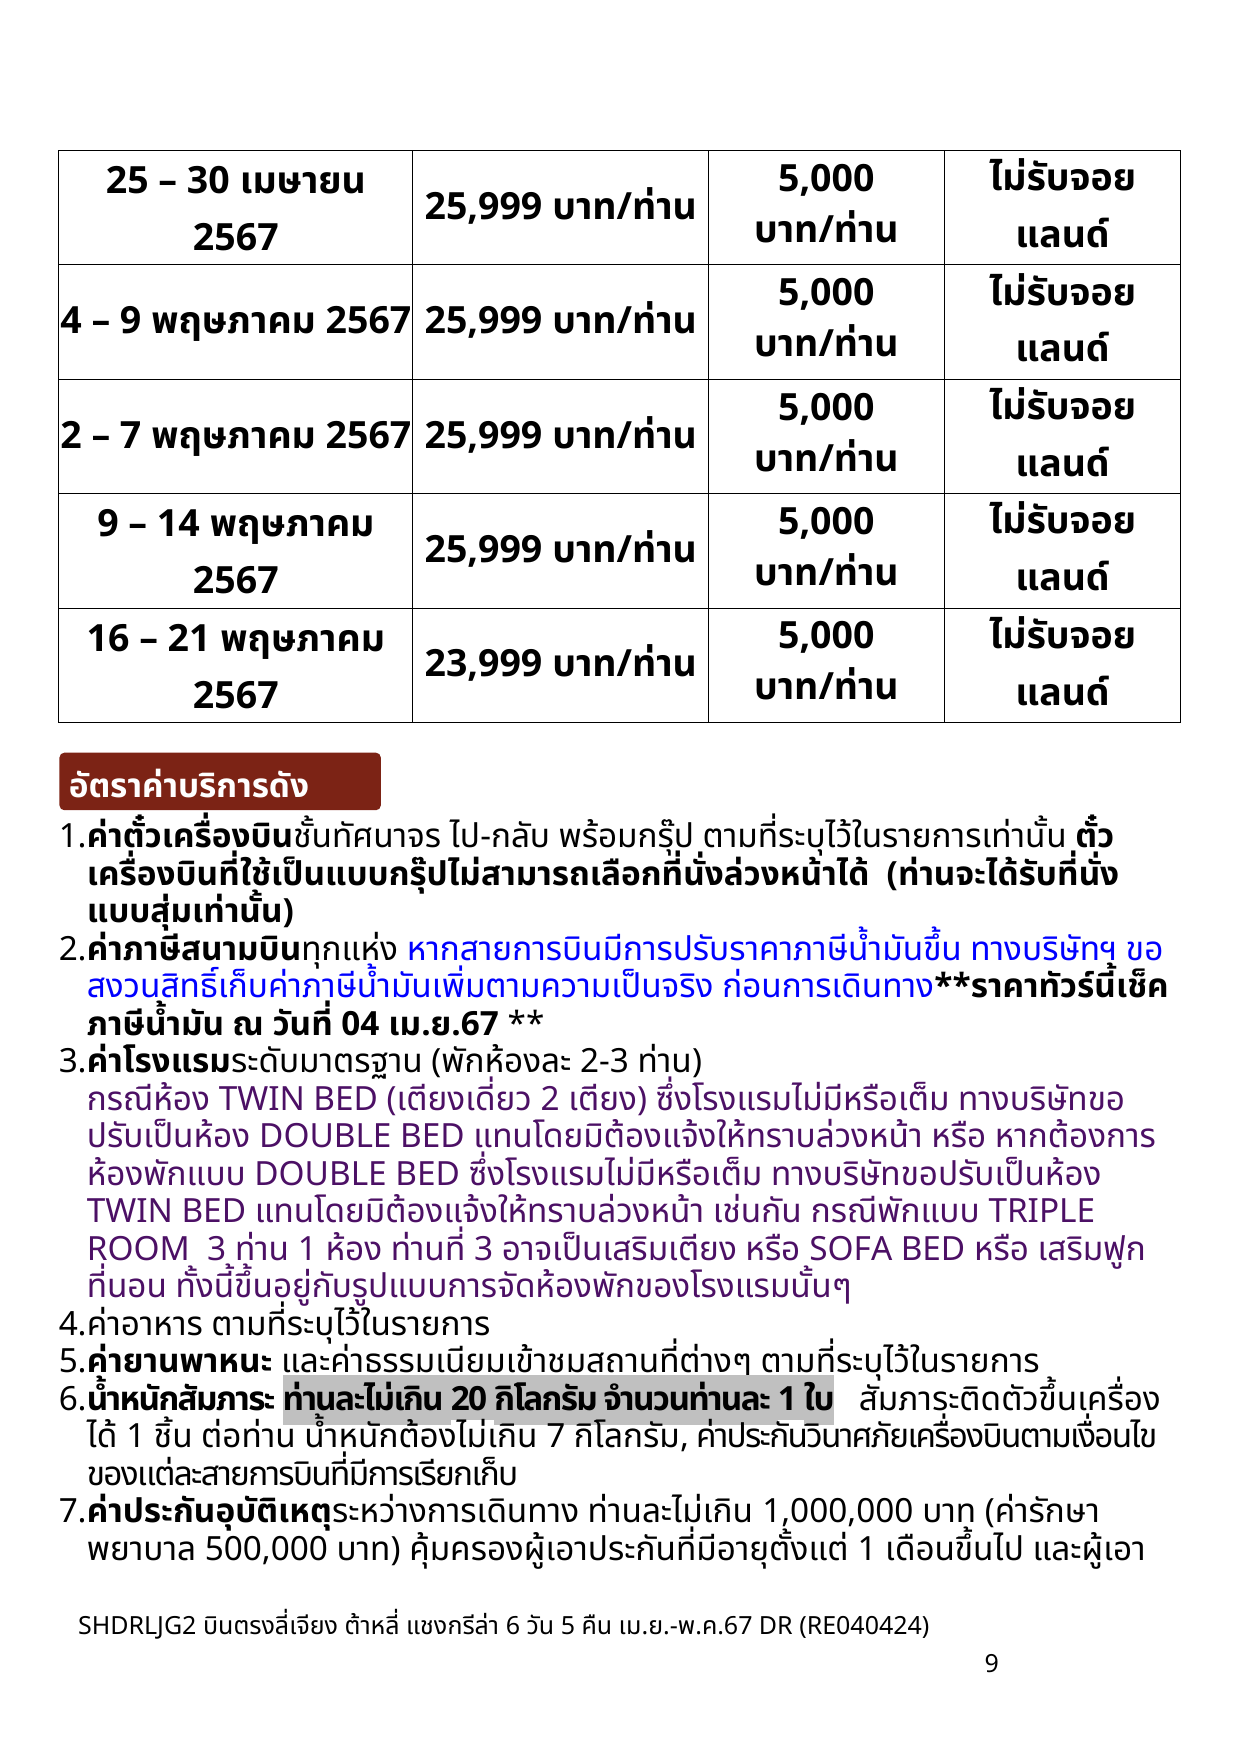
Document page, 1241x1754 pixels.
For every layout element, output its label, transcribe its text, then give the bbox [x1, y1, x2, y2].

table_cell ไม่รับจอยแลนด์ [945, 151, 1180, 264]
table_cell 23,999 บาท/ท่าน [413, 609, 708, 722]
table_cell ไม่รับจอยแลนด์ [945, 494, 1180, 607]
table_cell 9 – 14 พฤษภาคม 2567 [59, 494, 412, 607]
table_cell 25,999 บาท/ท่าน [413, 151, 708, 264]
text กรณีห้อง TWIN BED (เตียงเดี่ยว 2 เตียง) ซึ่งโรงแรมไม่มีหรือเต็ม ทางบริษัทขอปรับเป็นห้อง DOUBLE BED แทนโดยมิต้องแจ้งให้ทราบล่วงหน้า หรือ หากต้องการห้องพักแบบ DOUBLE BED ซึ่งโรงแรมไม่มีหรือเต็ม ทางบริษัทขอปรับเป็นห้อง TWIN BED แทนโดยมิต้องแจ้งให้ทราบล่วงหน้า เช่นกัน กรณีพักแบบ TRIPLE ROOM 3 ท่าน 1 ห้อง ท่านที่ 3 อาจเป็นเสริมเตียง หรือ SOFA BED หรือ เสริมฟูกที่นอน ทั้งนี้ขึ้นอยู่กับรูปแบบการจัดห้องพักของโรงแรมนั้นๆ [87, 1080, 1182, 1305]
table_cell 25,999 บาท/ท่าน [413, 380, 708, 493]
table_cell ไม่รับจอยแลนด์ [945, 380, 1180, 493]
table_cell 5,000 บาท/ท่าน [709, 494, 944, 607]
list ค่าภาษีสนามบินทุกแห่ง หากสายการบินมีการปรับราคาภาษีน้ำมันขึ้น ทางบริษัทฯ ขอสงวนสิทธิ์เก็บค่าภาษีน้ำมันเพิ่มตามความเป็นจริง ก่อนการเดินทาง**ราคาทัวร์นี้เช็คภาษีน้ำมัน ณ วันที่ 04 เม.ย.67 ** [58, 930, 1182, 1043]
list ค่าโรงแรมระดับมาตรฐาน (พักห้องละ 2-3 ท่าน) [58, 1043, 1182, 1080]
table_cell 5,000 บาท/ท่าน [709, 380, 944, 493]
table_cell 25,999 บาท/ท่าน [413, 265, 708, 379]
table_cell ไม่รับจอยแลนด์ [945, 609, 1180, 722]
list น้ำหนักสัมภาระ ท่านละไม่เกิน 20 กิโลกรัม จำนวนท่านละ 1 ใบ สัมภาระติดตัวขึ้นเครื่องได้ 1 ชิ้น ต่อท่าน น้ำหนักต้องไม่เกิน 7 กิโลกรัม, ค่าประกันวินาศภัยเครื่องบินตามเงื่อนไขของแต่ละสายการบินที่มีการเรียกเก็บ [58, 1380, 1182, 1493]
table_cell 25,999 บาท/ท่าน [413, 494, 708, 607]
table_cell 16 – 21 พฤษภาคม 2567 [59, 609, 412, 722]
table_cell 5,000 บาท/ท่าน [709, 265, 944, 379]
list ค่าตั๋วเครื่องบินชั้นทัศนาจร ไป-กลับ พร้อมกรุ๊ป ตามที่ระบุไว้ในรายการเท่านั้น ตั๋วเครื่องบินที่ใช้เป็นแบบกรุ๊ปไม่สามารถเลือกที่นั่งล่วงหน้าได้ (ท่านจะได้รับที่นั่งแบบสุ่มเท่านั้น) [58, 818, 1182, 930]
table_cell 4 – 9 พฤษภาคม 2567 [59, 265, 412, 379]
list ค่าอาหาร ตามที่ระบุไว้ในรายการ [58, 1305, 1182, 1343]
table_cell 5,000 บาท/ท่าน [709, 609, 944, 722]
table_cell 5,000 บาท/ท่าน [709, 151, 944, 264]
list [58, 1493, 1182, 1568]
table_cell 25 – 30 เมษายน 2567 [59, 151, 412, 264]
table_cell ไม่รับจอยแลนด์ [945, 265, 1180, 379]
table_cell 2 – 7 พฤษภาคม 2567 [59, 380, 412, 493]
list ค่ายานพาหนะ และค่าธรรมเนียมเข้าชมสถานที่ต่างๆ ตามที่ระบุไว้ในรายการ [58, 1343, 1182, 1380]
